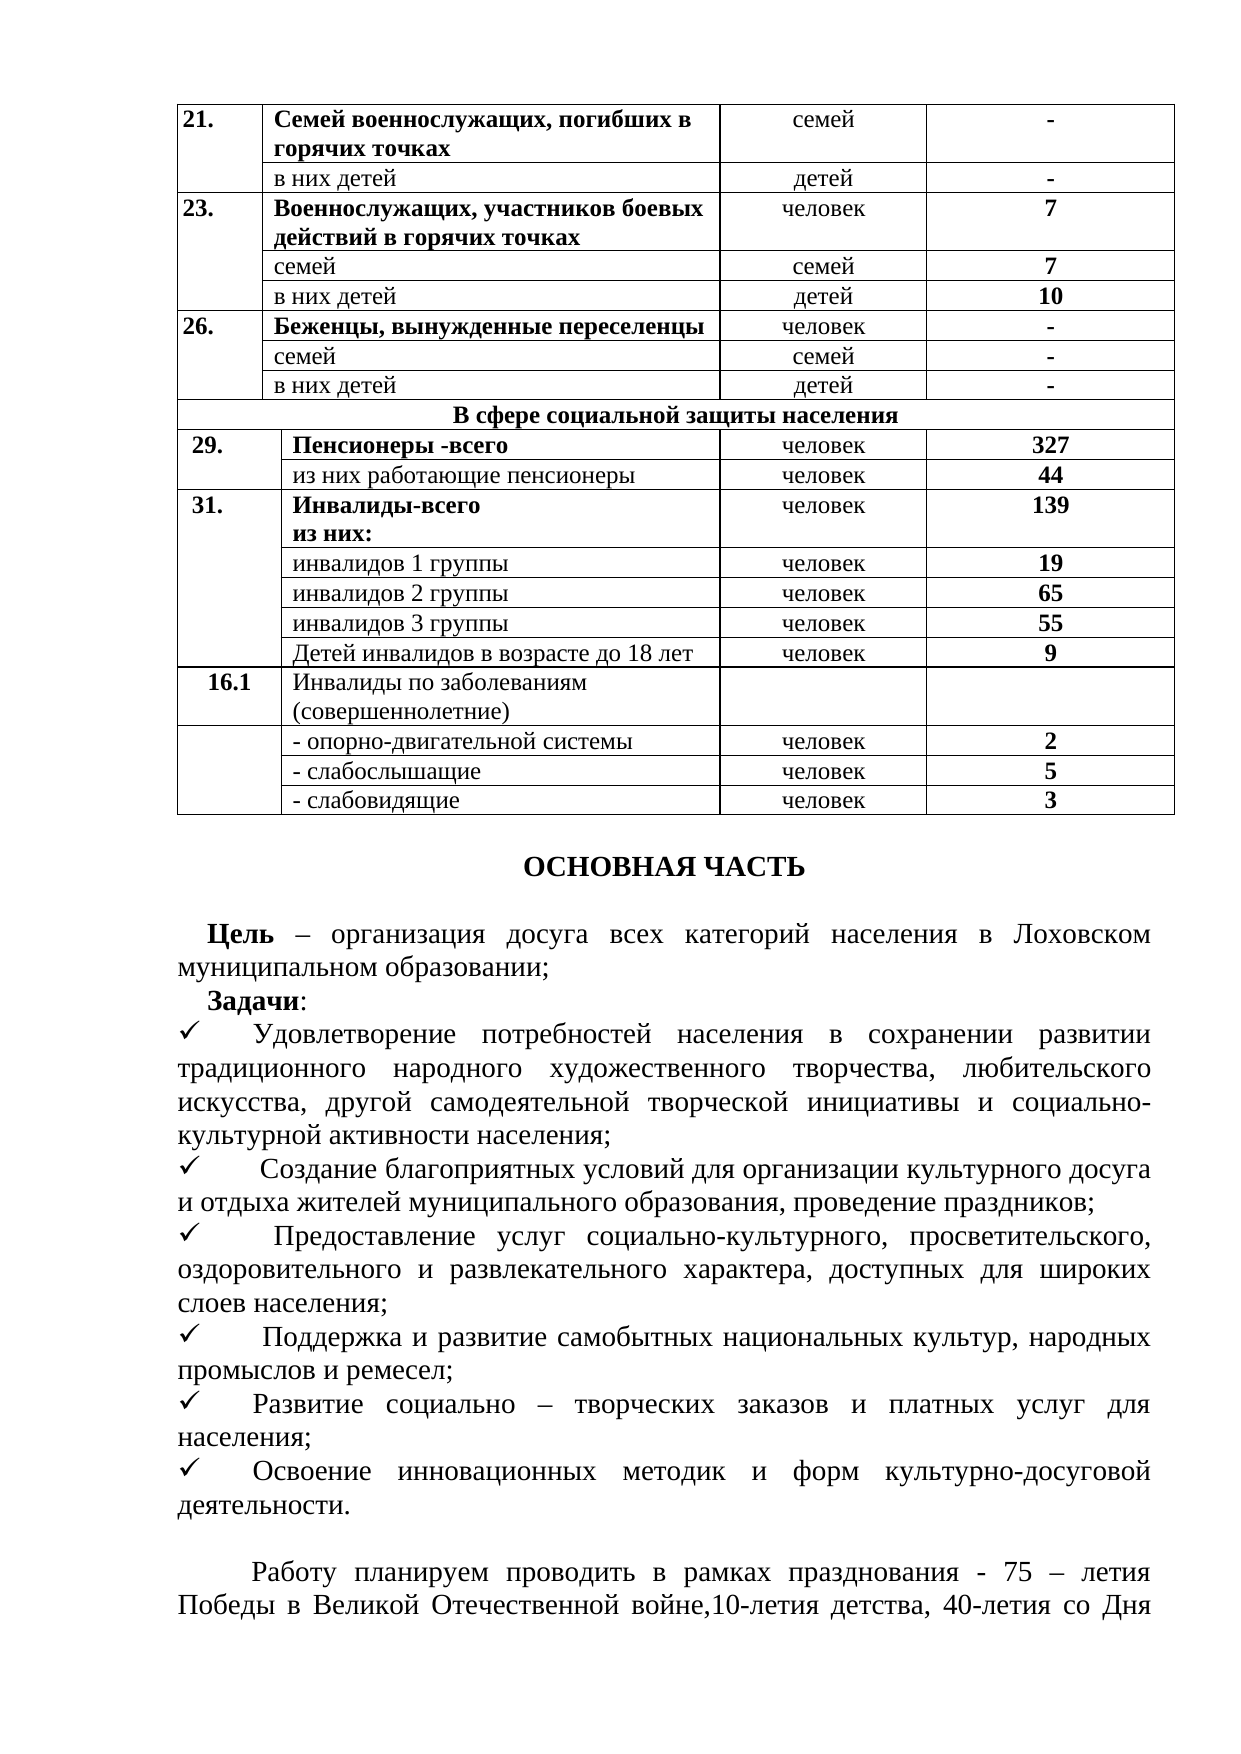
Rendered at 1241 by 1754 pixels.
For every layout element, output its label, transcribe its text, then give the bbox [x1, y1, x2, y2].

list Задачи: [177, 983, 1152, 1017]
table_cell инвалидов 1 группы [282, 548, 719, 577]
table_cell семей [721, 105, 926, 162]
table_cell [178, 726, 281, 814]
table_cell [178, 430, 281, 489]
table_cell 7 [927, 193, 1174, 250]
table_cell 7 [927, 251, 1174, 280]
table_cell [178, 490, 281, 666]
table_cell [178, 105, 262, 192]
table_cell человек [721, 638, 926, 666]
table_cell 327 [927, 430, 1174, 459]
table_cell человек [721, 193, 926, 250]
table_cell - слабовидящие [282, 786, 719, 814]
table_cell детей [721, 371, 926, 399]
table_cell Беженцы, вынужденные переселенцы [263, 311, 719, 340]
table_cell человек [721, 608, 926, 637]
table_cell Инвалиды по заболеваниям (совершеннолетние) [282, 668, 719, 725]
table_cell 2 [927, 726, 1174, 755]
table_cell человек [721, 786, 926, 814]
table_cell детей [721, 281, 926, 310]
table_cell человек [721, 430, 926, 459]
table_cell из них работающие пенсионеры [282, 460, 719, 489]
table_cell семей [721, 341, 926, 369]
table_cell семей [263, 251, 719, 280]
table_cell в них детей [263, 281, 719, 310]
table_cell - [927, 311, 1174, 340]
table_cell семей [721, 251, 926, 280]
table_cell 19 [927, 548, 1174, 577]
table_cell человек [721, 311, 926, 340]
table_cell семей [263, 341, 719, 369]
table_cell 139 [927, 490, 1174, 547]
table_cell - опорно-двигательной системы [282, 726, 719, 755]
table_cell - [927, 105, 1174, 162]
table_cell [178, 311, 262, 399]
list Удовлетворение потребностей населения в сохранении развитии традиционного народного художественного творчества, любительского искусства, другой самодеятельной творческой инициативы и социально-культурной активности населения; [177, 1017, 1152, 1151]
table_cell - [927, 371, 1174, 399]
table_cell Семей военнослужащих, погибших в горячих точках [263, 105, 719, 162]
table_cell 3 [927, 786, 1174, 814]
table_cell - [927, 341, 1174, 369]
list Поддержка и развитие самобытных национальных культур, народных промыслов и ремесел; [177, 1319, 1152, 1386]
table_cell [927, 668, 1174, 725]
table_cell человек [721, 460, 926, 489]
table_cell [721, 668, 926, 725]
table_cell инвалидов 2 группы [282, 578, 719, 607]
table_cell инвалидов 3 группы [282, 608, 719, 637]
table_cell детей [721, 163, 926, 192]
list Развитие социально – творческих заказов и платных услуг для населения; [177, 1386, 1152, 1453]
list Создание благоприятных условий для организации культурного досуга и отдыха жителей муниципального образования, проведение праздников; [177, 1151, 1152, 1218]
list Освоение инновационных методик и форм культурно-досуговой деятельности. [177, 1453, 1152, 1520]
table_cell 55 [927, 608, 1174, 637]
table_cell Детей инвалидов в возрасте до 18 лет [282, 638, 719, 666]
table_cell в них детей [263, 163, 719, 192]
table_cell 65 [927, 578, 1174, 607]
table_cell в них детей [263, 371, 719, 399]
table_cell человек [721, 490, 926, 547]
table_cell В сфере социальной защиты населения [178, 400, 1174, 429]
table_cell 44 [927, 460, 1174, 489]
table_cell человек [721, 578, 926, 607]
list ОСНОВНАЯ ЧАСТЬ [177, 849, 1152, 882]
table_cell Инвалиды-всего из них: [282, 490, 719, 547]
table_cell человек [721, 756, 926, 784]
table_cell [178, 193, 262, 310]
table_cell 10 [927, 281, 1174, 310]
table_cell Пенсионеры -всего [282, 430, 719, 459]
table_cell человек [721, 726, 926, 755]
table_cell 16.1 [178, 668, 281, 725]
table_cell 9 [927, 638, 1174, 666]
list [177, 1554, 1152, 1621]
table_cell - слабослышащие [282, 756, 719, 784]
table_cell 5 [927, 756, 1174, 784]
table_cell Военнослужащих, участников боевых действий в горячих точках [263, 193, 719, 250]
list Предоставление услуг социально-культурного, просветительского, оздоровительного и развлекательного характера, доступных для широких слоев населения; [177, 1218, 1152, 1319]
table_cell - [927, 163, 1174, 192]
list Цель – организация досуга всех категорий населения в Лоховском муниципальном образовании; [177, 916, 1152, 983]
table_cell человек [721, 548, 926, 577]
